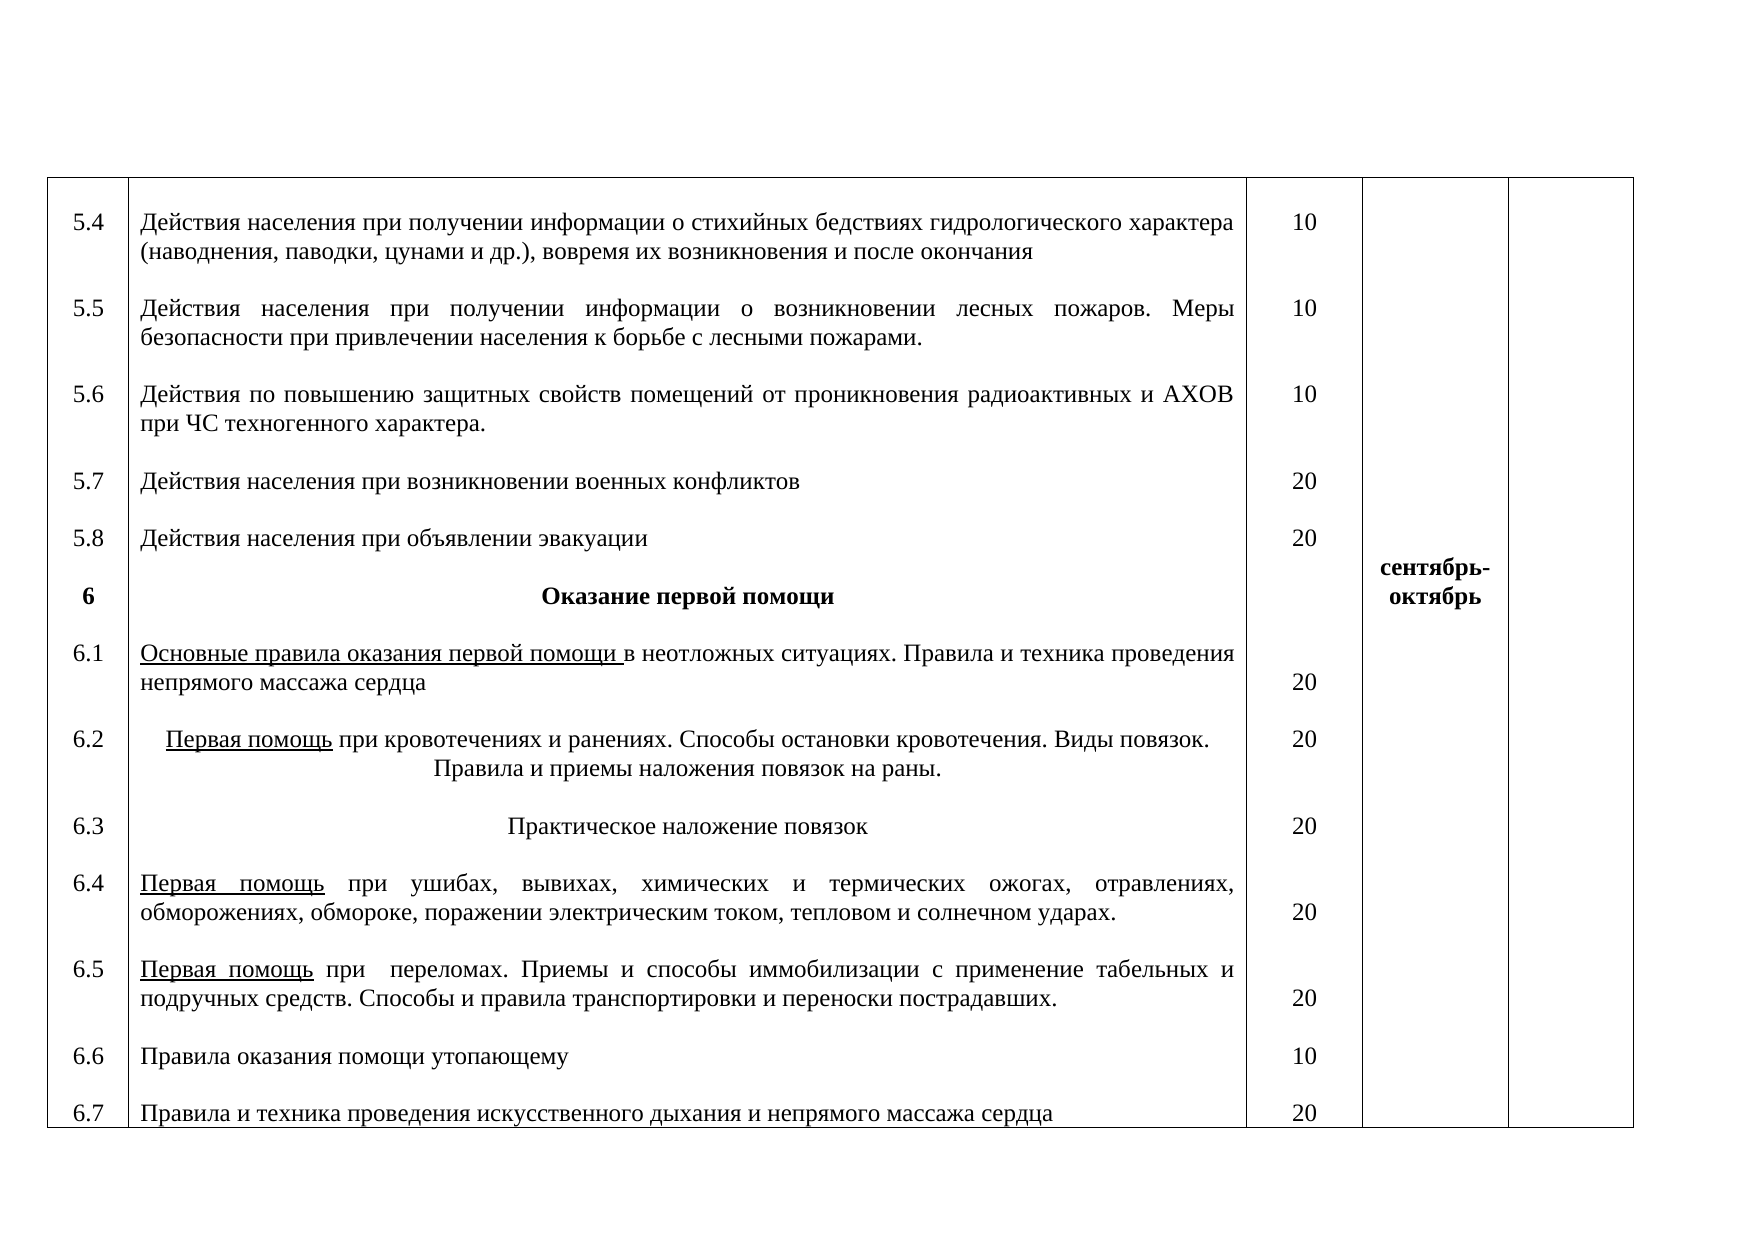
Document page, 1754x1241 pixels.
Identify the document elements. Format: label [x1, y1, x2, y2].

table_cell [129, 178, 1246, 1127]
table_cell [1247, 178, 1362, 1127]
table_cell [1363, 178, 1508, 1127]
table_cell [1509, 178, 1633, 1127]
table_cell [48, 178, 128, 1127]
